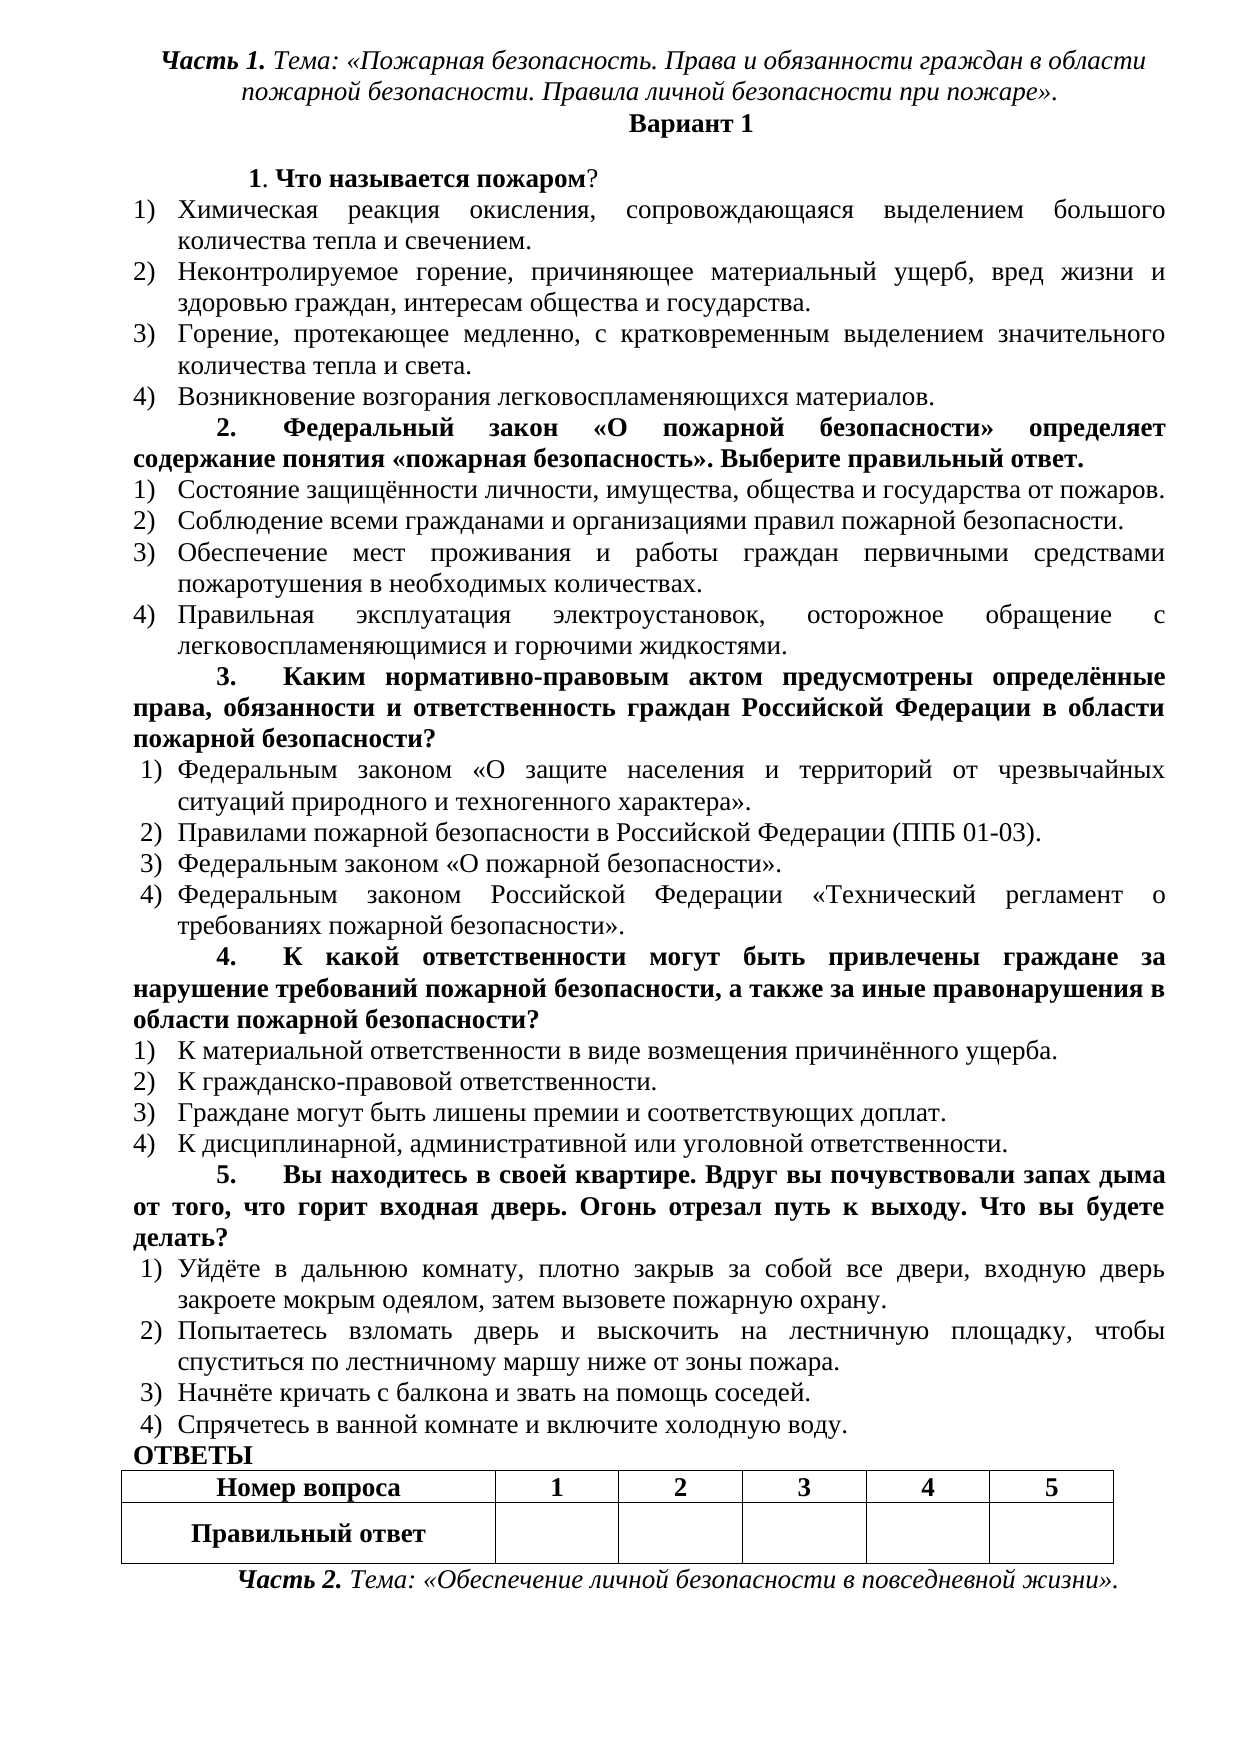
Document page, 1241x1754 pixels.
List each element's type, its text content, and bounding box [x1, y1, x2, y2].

text Часть 1. Тема: «Пожарная безопасность. Права и обязанности граждан в области пожарной безопасности. Правила личной безопасности при пожаре». [133, 44, 1167, 107]
list Спрячетесь в ванной комнате и включите холодную воду. [140, 1408, 1167, 1439]
list К материальной ответственности в виде возмещения причинённого ущерба. [133, 1034, 1167, 1065]
table_header 1 [496, 1471, 618, 1502]
list К гражданско-правовой ответственности. [133, 1065, 1167, 1096]
list К дисциплинарной, административной или уголовной ответственности. [133, 1127, 1167, 1158]
list Граждане могут быть лишены премии и соответствующих доплат. [133, 1096, 1167, 1127]
list К какой ответственности могут быть привлечены граждане за нарушение требований пожарной безопасности, а также за иные правонарушения в области пожарной безопасности? [133, 941, 1167, 1034]
list Горение, протекающее медленно, с кратковременным выделением значительного количества тепла и света. [133, 318, 1167, 380]
list Правилами пожарной безопасности в Российской Федерации (ППБ 01-03). [140, 816, 1167, 847]
table_cell [867, 1503, 989, 1562]
table_cell [619, 1503, 742, 1562]
table_cell Правильный ответ [122, 1503, 495, 1562]
list Федеральный закон «О пожарной безопасности» определяет содержание понятия «пожарная безопасность». Выберите правильный ответ. [133, 411, 1167, 473]
table_header Номер вопроса [122, 1471, 495, 1502]
list Химическая реакция окисления, сопровождающаяся выделением большого количества тепла и свечением. [133, 193, 1167, 255]
list Каким нормативно-правовым актом предусмотрены определённые права, обязанности и ответственность граждан Российской Федерации в области пожарной безопасности? [133, 660, 1167, 754]
table_header 2 [619, 1471, 742, 1502]
list Попытаетесь взломать дверь и выскочить на лестничную площадку, чтобы спуститься по лестничному маршу ниже от зоны пожара. [140, 1314, 1167, 1377]
list Федеральным законом «О пожарной безопасности». [140, 847, 1167, 878]
list Вы находитесь в своей квартире. Вдруг вы почувствовали запах дыма от того, что горит входная дверь. Огонь отрезал путь к выходу. Что вы будете делать? [133, 1158, 1167, 1252]
list Неконтролируемое горение, причиняющее материальный ущерб, вред жизни и здоровью граждан, интересам общества и государства. [133, 255, 1167, 318]
text 1. Что называется пожаром? [133, 162, 1167, 193]
list Соблюдение всеми гражданами и организациями правил пожарной безопасности. [133, 504, 1167, 536]
list Начнёте кричать с балкона и звать на помощь соседей. [140, 1377, 1167, 1408]
table_header 3 [743, 1471, 866, 1502]
table_header 5 [990, 1471, 1113, 1502]
list Возникновение возгорания легковоспламеняющихся материалов. [133, 380, 1167, 411]
list Состояние защищённости личности, имущества, общества и государства от пожаров. [133, 473, 1167, 504]
text ОТВЕТЫ [133, 1439, 1167, 1470]
table_header 4 [867, 1471, 989, 1502]
table_cell [990, 1503, 1113, 1562]
list Федеральным законом Российской Федерации «Технический регламент о требованиях пожарной безопасности». [140, 878, 1167, 941]
list Правильная эксплуатация электроустановок, осторожное обращение с легковоспламеняющимися и горючими жидкостями. [133, 598, 1167, 660]
list Обеспечение мест проживания и работы граждан первичными средствами пожаротушения в необходимых количествах. [133, 536, 1167, 598]
text Вариант 1 [133, 107, 1167, 138]
list Федеральным законом «О защите населения и территорий от чрезвычайных ситуаций природного и техногенного характера». [140, 754, 1167, 816]
list Уйдёте в дальнюю комнату, плотно закрыв за собой все двери, входную дверь закроете мокрым одеялом, затем вызовете пожарную охрану. [140, 1252, 1167, 1314]
table_cell [743, 1503, 866, 1562]
text Часть 2. Тема: «Обеспечение личной безопасности в повседневной жизни». [133, 1563, 1167, 1595]
table_cell [496, 1503, 618, 1562]
